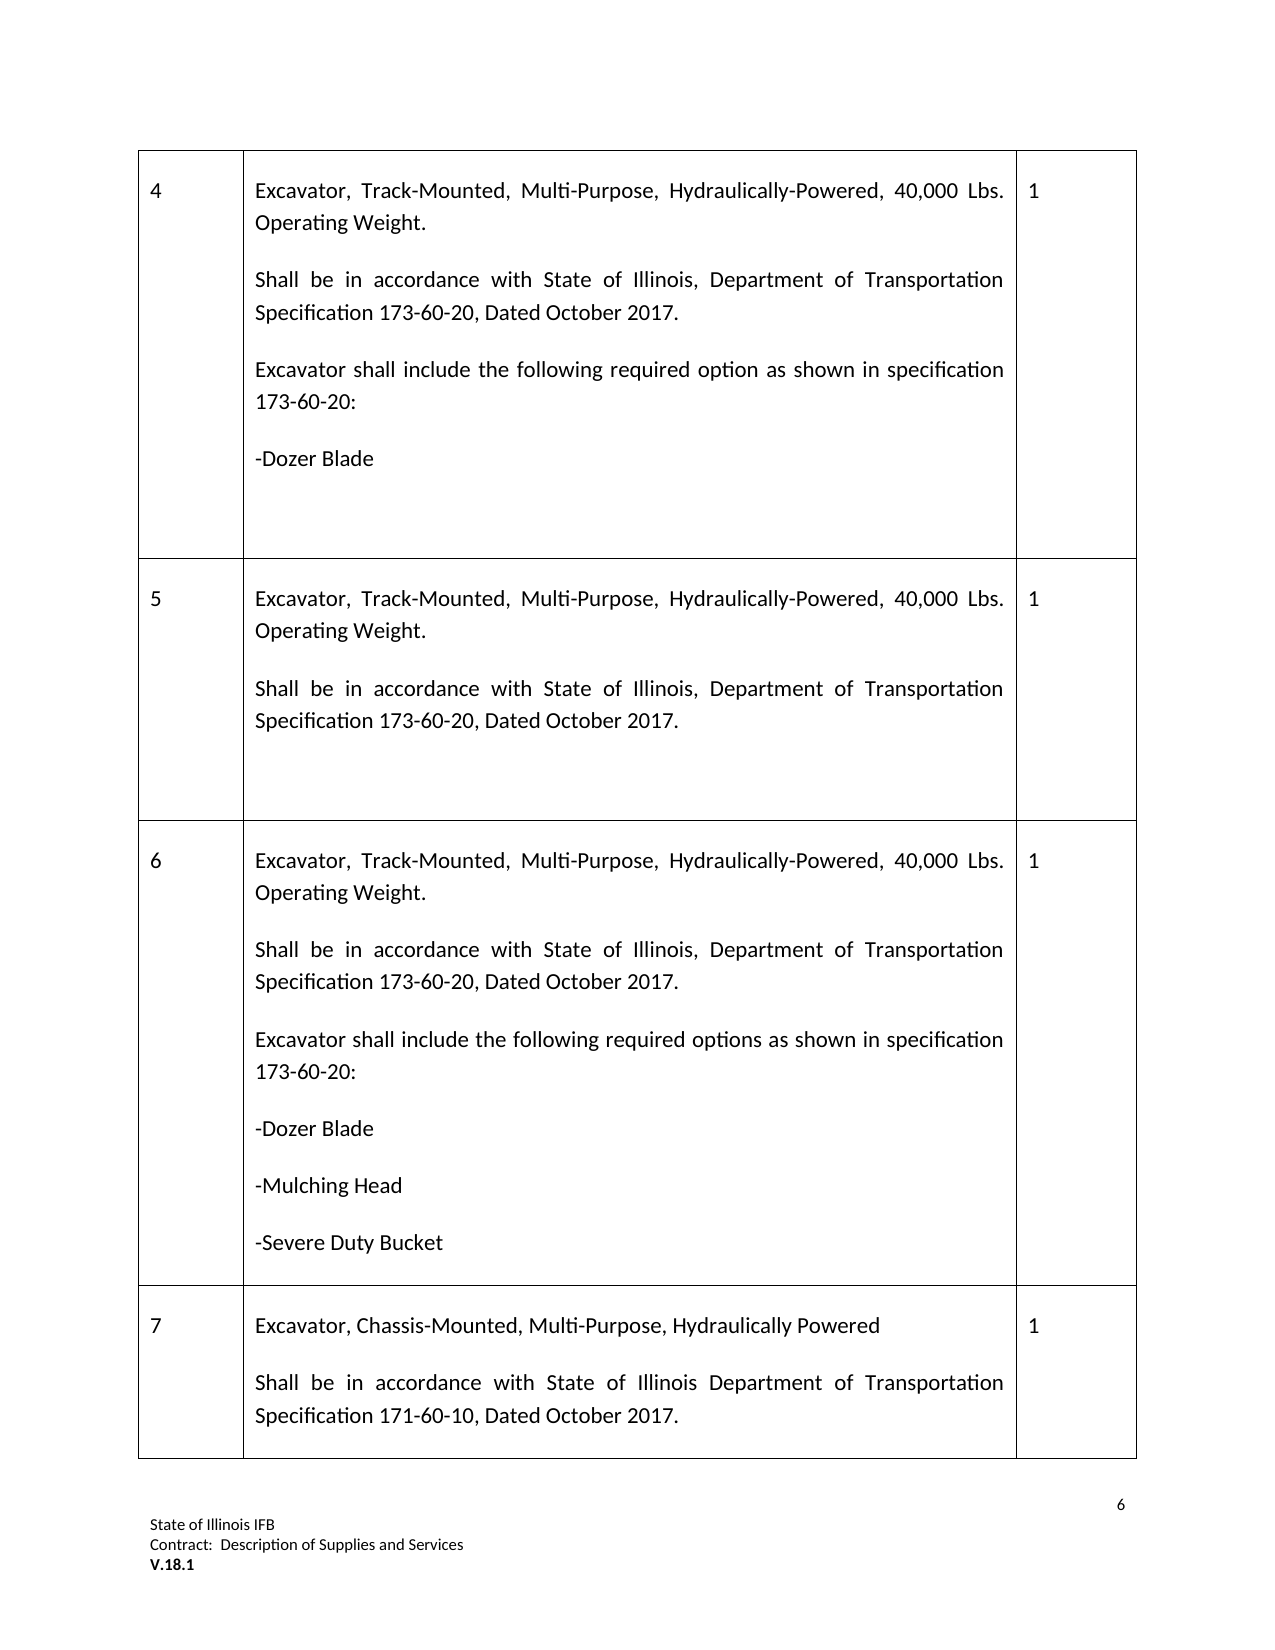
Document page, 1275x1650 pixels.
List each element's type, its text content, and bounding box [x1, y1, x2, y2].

table_cell 1 [1017, 151, 1136, 558]
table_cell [244, 1286, 1016, 1458]
table_cell Excavator, Track-Mounted, Multi-Purpose, Hydraulically-Powered, 40,000 Lbs. Operating Weight. Shall be in accordance with State of Illinois, Department of Transportation Specification 173-60-20, Dated October 2017. Excavator shall include the following required option as shown in specification 173-60-20: -Dozer Blade [244, 151, 1016, 558]
table_cell 7 [139, 1286, 243, 1458]
table_cell 5 [139, 559, 243, 820]
table_cell 4 [139, 151, 243, 558]
table_cell 1 [1017, 559, 1136, 820]
table_cell 1 [1017, 821, 1136, 1285]
table_cell Excavator, Track-Mounted, Multi-Purpose, Hydraulically-Powered, 40,000 Lbs. Operating Weight. Shall be in accordance with State of Illinois, Department of Transportation Specification 173-60-20, Dated October 2017. Excavator shall include the following required options as shown in specification 173-60-20: -Dozer Blade -Mulching Head -Severe Duty Bucket [244, 821, 1016, 1285]
table_cell 6 [139, 821, 243, 1285]
table_cell 1 [1017, 1286, 1136, 1458]
table_cell Excavator, Track-Mounted, Multi-Purpose, Hydraulically-Powered, 40,000 Lbs. Operating Weight. Shall be in accordance with State of Illinois, Department of Transportation Specification 173-60-20, Dated October 2017. [244, 559, 1016, 820]
